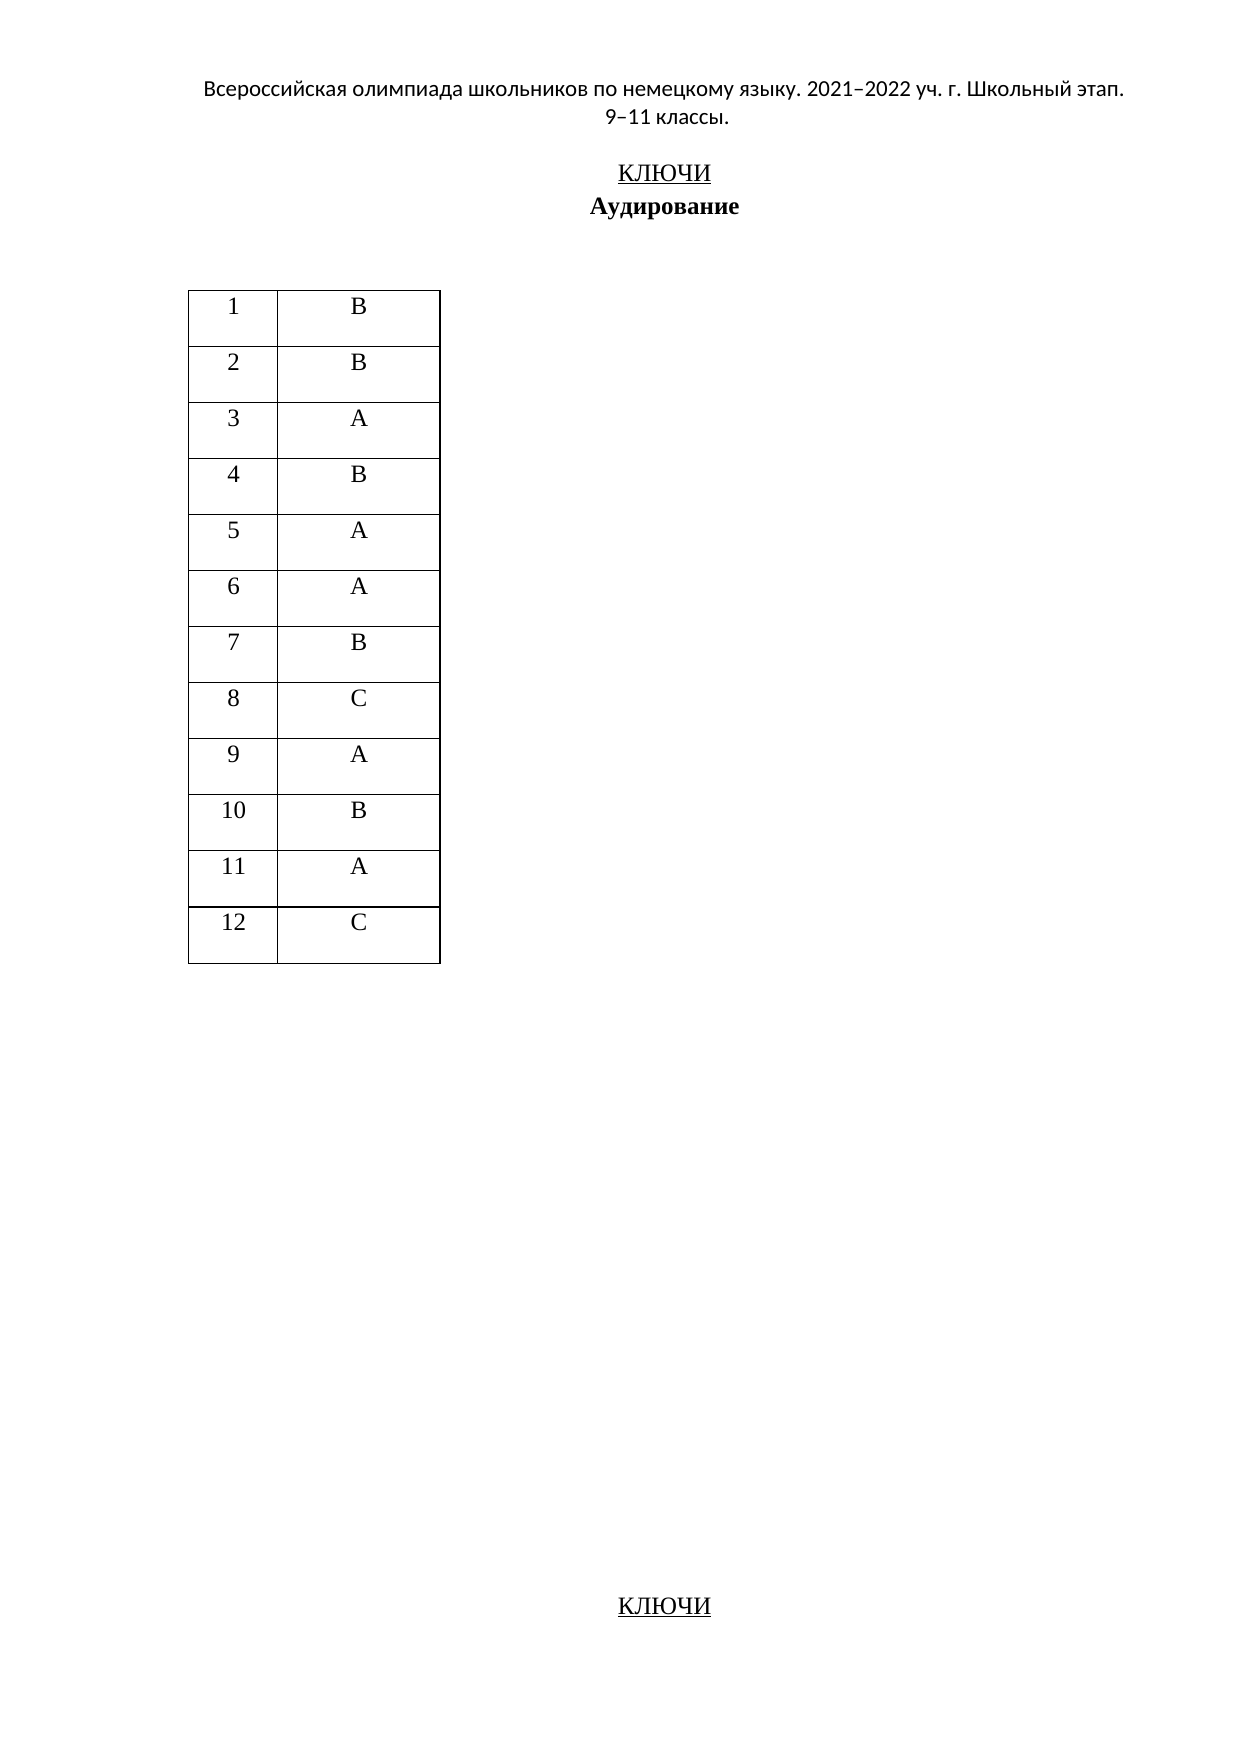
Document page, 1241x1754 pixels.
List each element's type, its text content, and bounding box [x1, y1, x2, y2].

table_cell 5 [189, 515, 277, 570]
table_cell B [278, 459, 439, 514]
table_cell A [278, 571, 439, 626]
table_cell C [278, 908, 439, 962]
table_cell 2 [189, 347, 277, 402]
table_header 1 [189, 291, 277, 346]
table_cell 4 [189, 459, 277, 514]
table_cell 3 [189, 403, 277, 458]
table_cell A [278, 403, 439, 458]
table_cell B [278, 795, 439, 850]
table_header B [278, 291, 439, 346]
text Аудирование [177, 191, 1152, 219]
table_cell 9 [189, 739, 277, 794]
table_cell A [278, 515, 439, 570]
table_cell 11 [189, 851, 277, 906]
table_cell B [278, 347, 439, 402]
table_cell 7 [189, 627, 277, 682]
table_cell 6 [189, 571, 277, 626]
table_cell 12 [189, 908, 277, 962]
table_cell B [278, 627, 439, 682]
text КЛЮЧИ [177, 1591, 1152, 1619]
text КЛЮЧИ [177, 158, 1152, 187]
table_cell A [278, 851, 439, 906]
table_cell A [278, 739, 439, 794]
table_cell C [278, 683, 439, 738]
table_cell 8 [189, 683, 277, 738]
table_cell 10 [189, 795, 277, 850]
